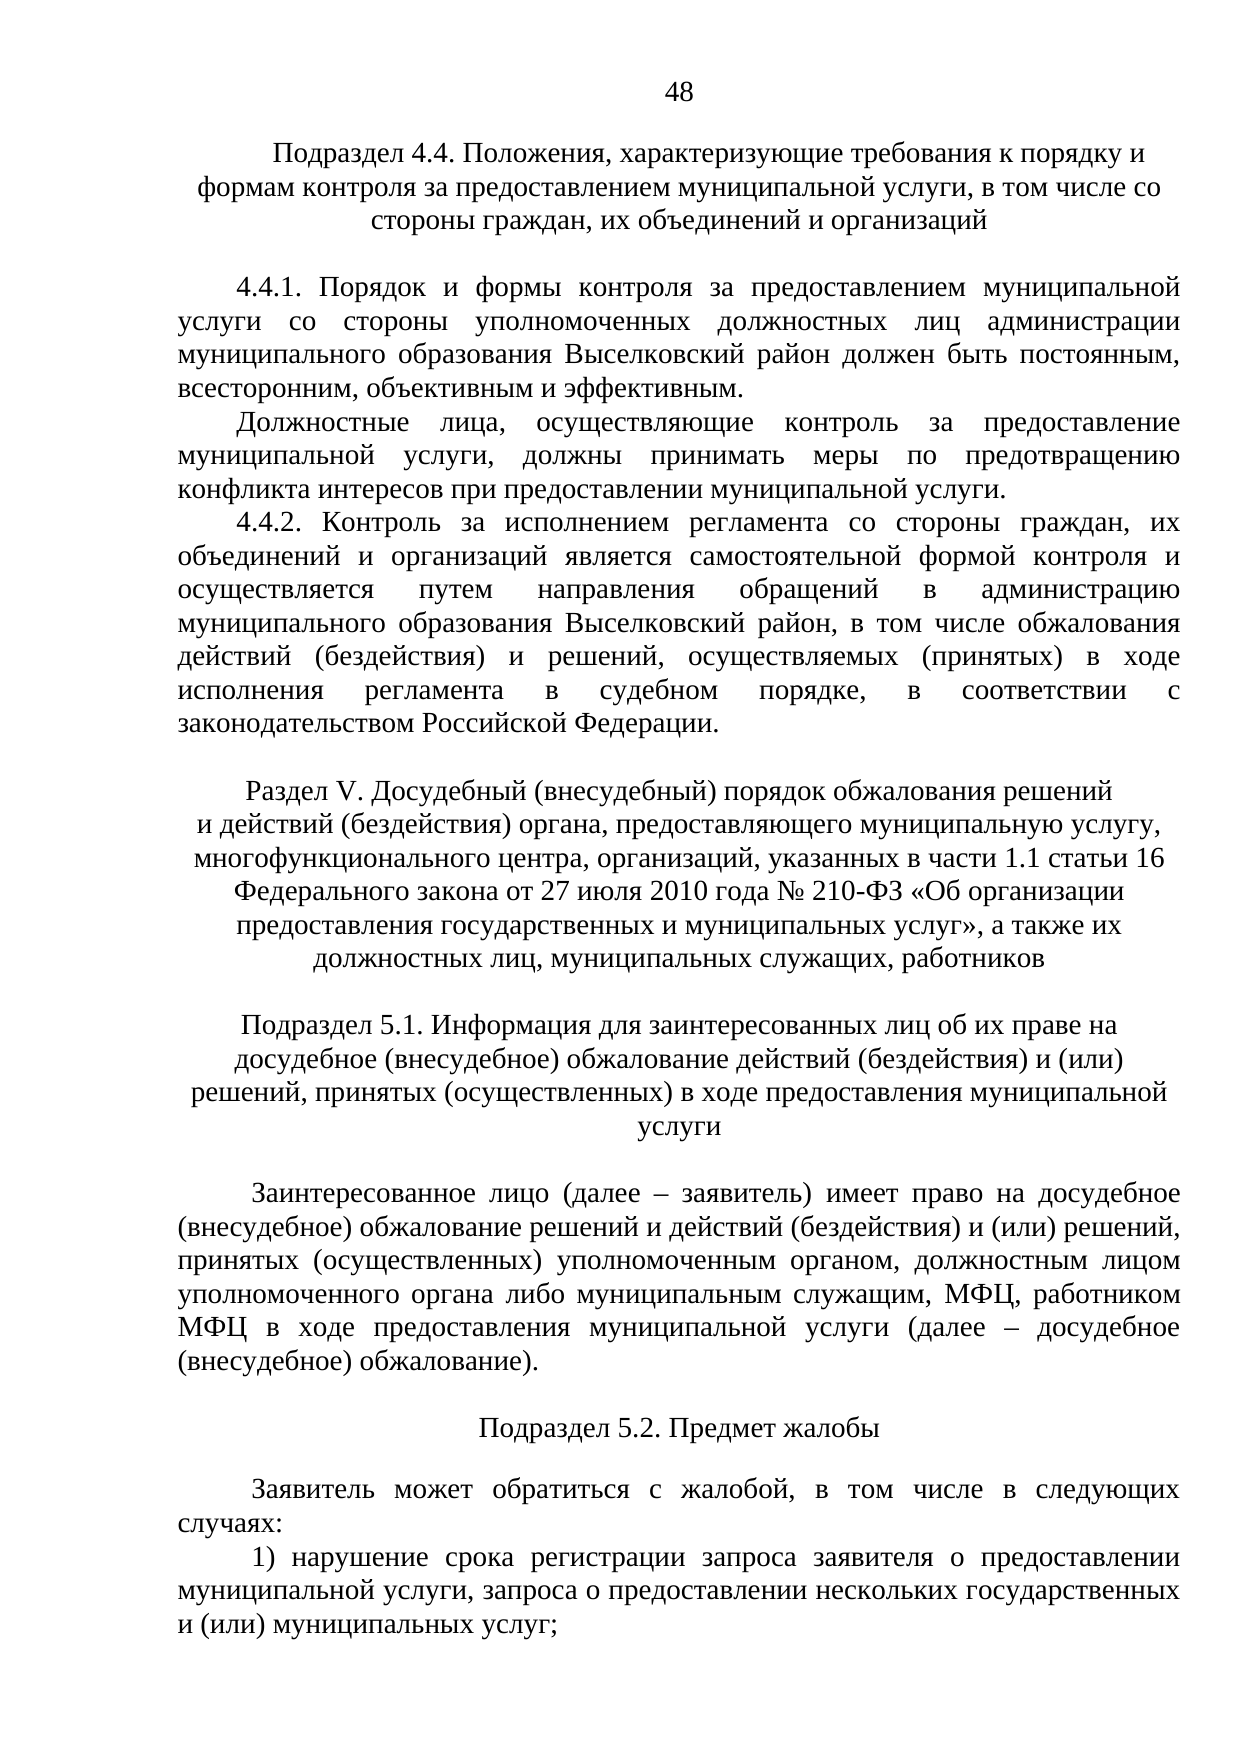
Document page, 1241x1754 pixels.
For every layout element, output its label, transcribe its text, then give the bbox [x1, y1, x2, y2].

text Подраздел 4.4. Положения, характеризующие требования к порядку и формам контроля за предоставлением муниципальной услуги, в том числе со стороны граждан, их объединений и организаций [177, 135, 1181, 236]
text Подраздел 5.1. Информация для заинтересованных лиц об их праве на досудебное (внесудебное) обжалование действий (бездействия) и (или) решений, принятых (осуществленных) в ходе предоставления муниципальной услуги [177, 1007, 1181, 1142]
text 1) нарушение срока регистрации запроса заявителя о предоставлении муниципальной услуги, запроса о предоставлении нескольких государственных и (или) муниципальных услуг; [177, 1539, 1181, 1639]
text и действий (бездействия) органа, предоставляющего муниципальную услугу, многофункционального центра, организаций, указанных в части 1.1 статьи 16 Федерального закона от 27 июля 2010 года № 210-ФЗ «Об организации предоставления государственных и муниципальных услуг», а также их должностных лиц, муниципальных служащих, работников [177, 806, 1181, 974]
text Раздел V. Досудебный (внесудебный) порядок обжалования решений [177, 773, 1181, 806]
text Должностные лица, осуществляющие контроль за предоставление муниципальной услуги, должны принимать меры по предотвращению конфликта интересов при предоставлении муниципальной услуги. [177, 404, 1181, 504]
text Заявитель может обратиться с жалобой, в том числе в следующих случаях: [177, 1472, 1181, 1539]
text 4.4.2. Контроль за исполнением регламента со стороны граждан, их объединений и организаций является самостоятельной формой контроля и осуществляется путем направления обращений в администрацию муниципального образования Выселковский район, в том числе обжалования действий (бездействия) и решений, осуществляемых (принятых) в ходе исполнения регламента в судебном порядке, в соответствии с законодательством Российской Федерации. [177, 504, 1181, 739]
text Заинтересованное лицо (далее – заявитель) имеет право на досудебное (внесудебное) обжалование решений и действий (бездействия) и (или) решений, принятых (осуществленных) уполномоченным органом, должностным лицом уполномоченного органа либо муниципальным служащим, МФЦ, работником МФЦ в ходе предоставления муниципальной услуги (далее – досудебное (внесудебное) обжалование). [177, 1175, 1181, 1376]
text Подраздел 5.2. Предмет жалобы [177, 1410, 1181, 1443]
text 4.4.1. Порядок и формы контроля за предоставлением муниципальной услуги со стороны уполномоченных должностных лиц администрации муниципального образования Выселковский район должен быть постоянным, всесторонним, объективным и эффективным. [177, 269, 1181, 404]
